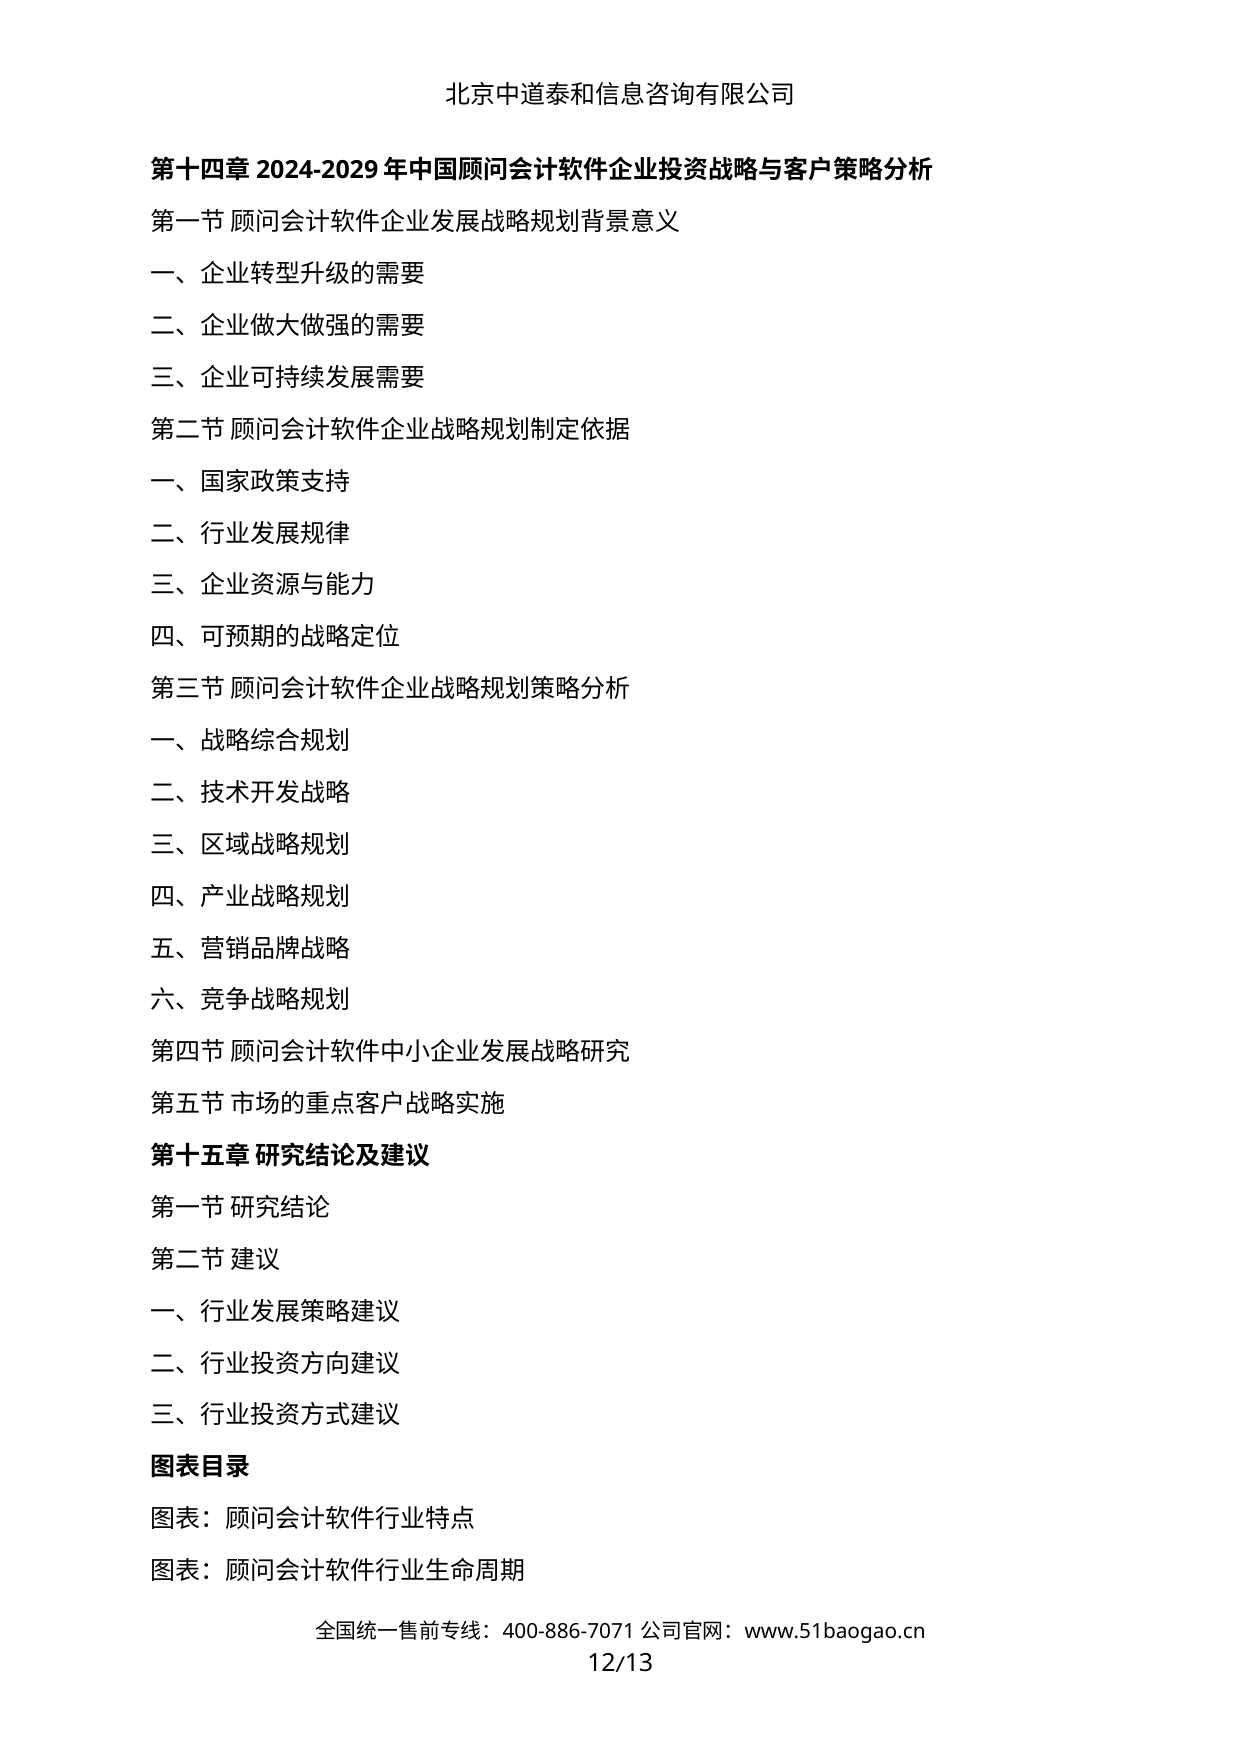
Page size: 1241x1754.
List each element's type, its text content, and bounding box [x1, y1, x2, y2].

text 一、企业转型升级的需要 [150, 254, 1090, 290]
text 三、企业资源与能力 [150, 565, 1090, 601]
text 四、可预期的战略定位 [150, 617, 1090, 653]
text 图表：顾问会计软件行业生命周期 [150, 1551, 1090, 1587]
text 图表目录 [150, 1447, 1090, 1483]
text 图表：顾问会计软件行业特点 [150, 1499, 1090, 1535]
text 第二节 建议 [150, 1239, 1090, 1276]
text 第四节 顾问会计软件中小企业发展战略研究 [150, 1032, 1090, 1068]
text 二、技术开发战略 [150, 772, 1090, 809]
text 第十四章 2024-2029年中国顾问会计软件企业投资战略与客户策略分析 [150, 150, 1090, 186]
text 二、行业投资方向建议 [150, 1343, 1090, 1379]
text 第一节 研究结论 [150, 1187, 1090, 1224]
text 六、竞争战略规划 [150, 980, 1090, 1016]
text 三、企业可持续发展需要 [150, 357, 1090, 394]
text 第二节 顾问会计软件企业战略规划制定依据 [150, 409, 1090, 446]
text 二、企业做大做强的需要 [150, 306, 1090, 342]
text 二、行业发展规律 [150, 513, 1090, 549]
text 一、国家政策支持 [150, 461, 1090, 497]
text 一、行业发展策略建议 [150, 1291, 1090, 1327]
text 三、行业投资方式建议 [150, 1395, 1090, 1431]
text 三、区域战略规划 [150, 824, 1090, 861]
text 一、战略综合规划 [150, 721, 1090, 757]
text 第一节 顾问会计软件企业发展战略规划背景意义 [150, 202, 1090, 238]
text 第五节 市场的重点客户战略实施 [150, 1084, 1090, 1120]
text 五、营销品牌战略 [150, 928, 1090, 964]
text 第十五章 研究结论及建议 [150, 1136, 1090, 1172]
text 四、产业战略规划 [150, 876, 1090, 912]
text 第三节 顾问会计软件企业战略规划策略分析 [150, 669, 1090, 705]
